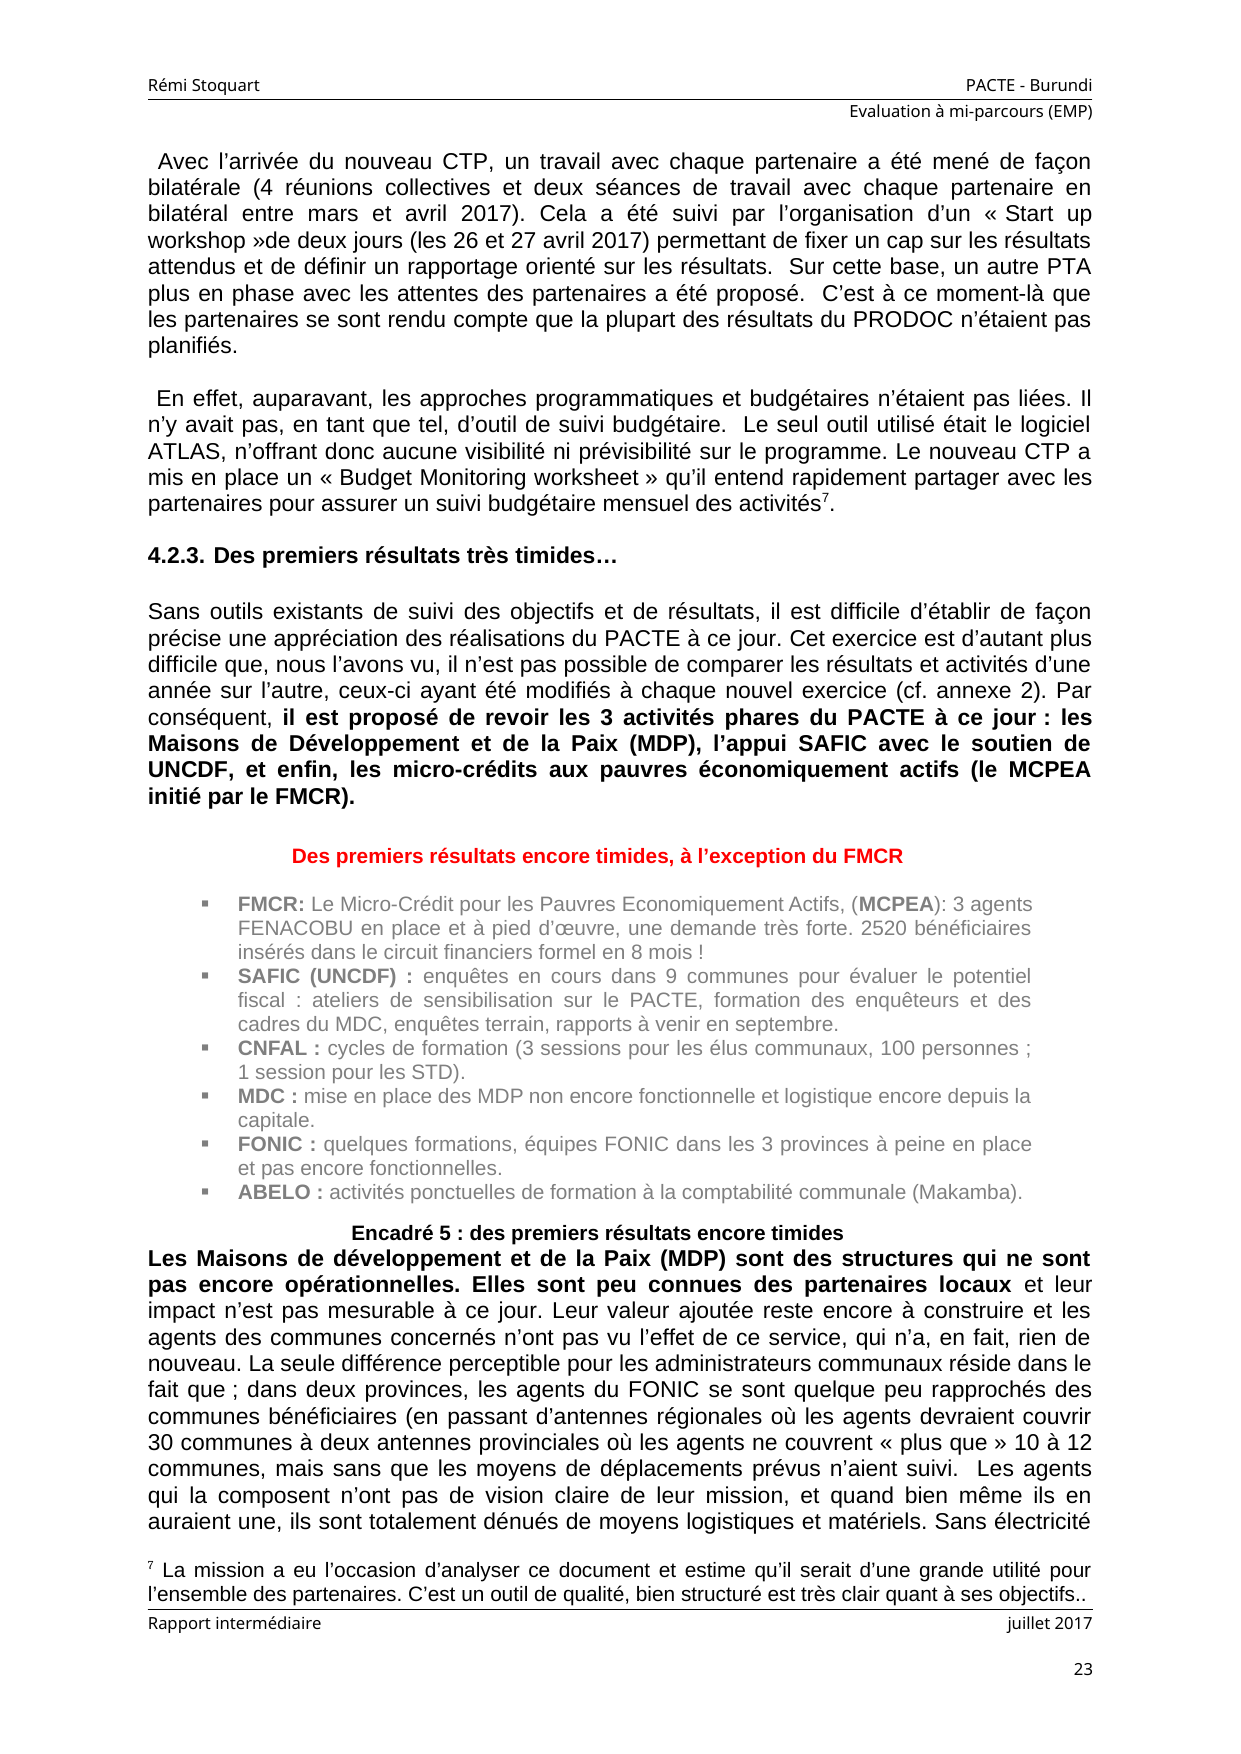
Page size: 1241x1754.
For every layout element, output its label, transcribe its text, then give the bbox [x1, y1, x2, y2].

text En effet, auparavant, les approches programmatiques et budgétaires n’étaient pas liées. Il n’y avait pas, en tant que tel, d’outil de suivi budgétaire. Le seul outil utilisé était le logiciel ATLAS, n’offrant donc aucune visibilité ni prévisibilité sur le programme. Le nouveau CTP a mis en place un « Budget Monitoring worksheet » qu’il entend rapidement partager avec les partenaires pour assurer un suivi budgétaire mensuel des activités. [148, 385, 1092, 517]
text Sans outils existants de suivi des objectifs et de résultats, il est difficile d’établir de façon précise une appréciation des réalisations du PACTE à ce jour. Cet exercice est d’autant plus difficile que, nous l’avons vu, il n’est pas possible de comparer les résultats et activités d’une année sur l’autre, ceux-ci ayant été modifiés à chaque nouvel exercice (cf. annexe 2). Par conséquent, il est proposé de revoir les 3 activités phares du PACTE à ce jour : les Maisons de Développement et de la Paix (MDP), l’appui SAFIC avec le soutien de UNCDF, et enfin, les micro-crédits aux pauvres économiquement actifs (le MCPEA initié par le FMCR). [148, 598, 1092, 809]
subtitle Des premiers résultats très timides… [148, 542, 1092, 568]
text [148, 862, 1092, 1534]
text Avec l’arrivée du nouveau CTP, un travail avec chaque partenaire a été mené de façon bilatérale (4 réunions collectives et deux séances de travail avec chaque partenaire en bilatéral entre mars et avril 2017). Cela a été suivi par l’organisation d’un « Start up workshop »de deux jours (les 26 et 27 avril 2017) permettant de fixer un cap sur les résultats attendus et de définir un rapportage orienté sur les résultats. Sur cette base, un autre PTA plus en phase avec les attentes des partenaires a été proposé. C’est à ce moment-là que les partenaires se sont rendu compte que la plupart des résultats du PRODOC n’étaient pas planifiés. [148, 148, 1092, 358]
